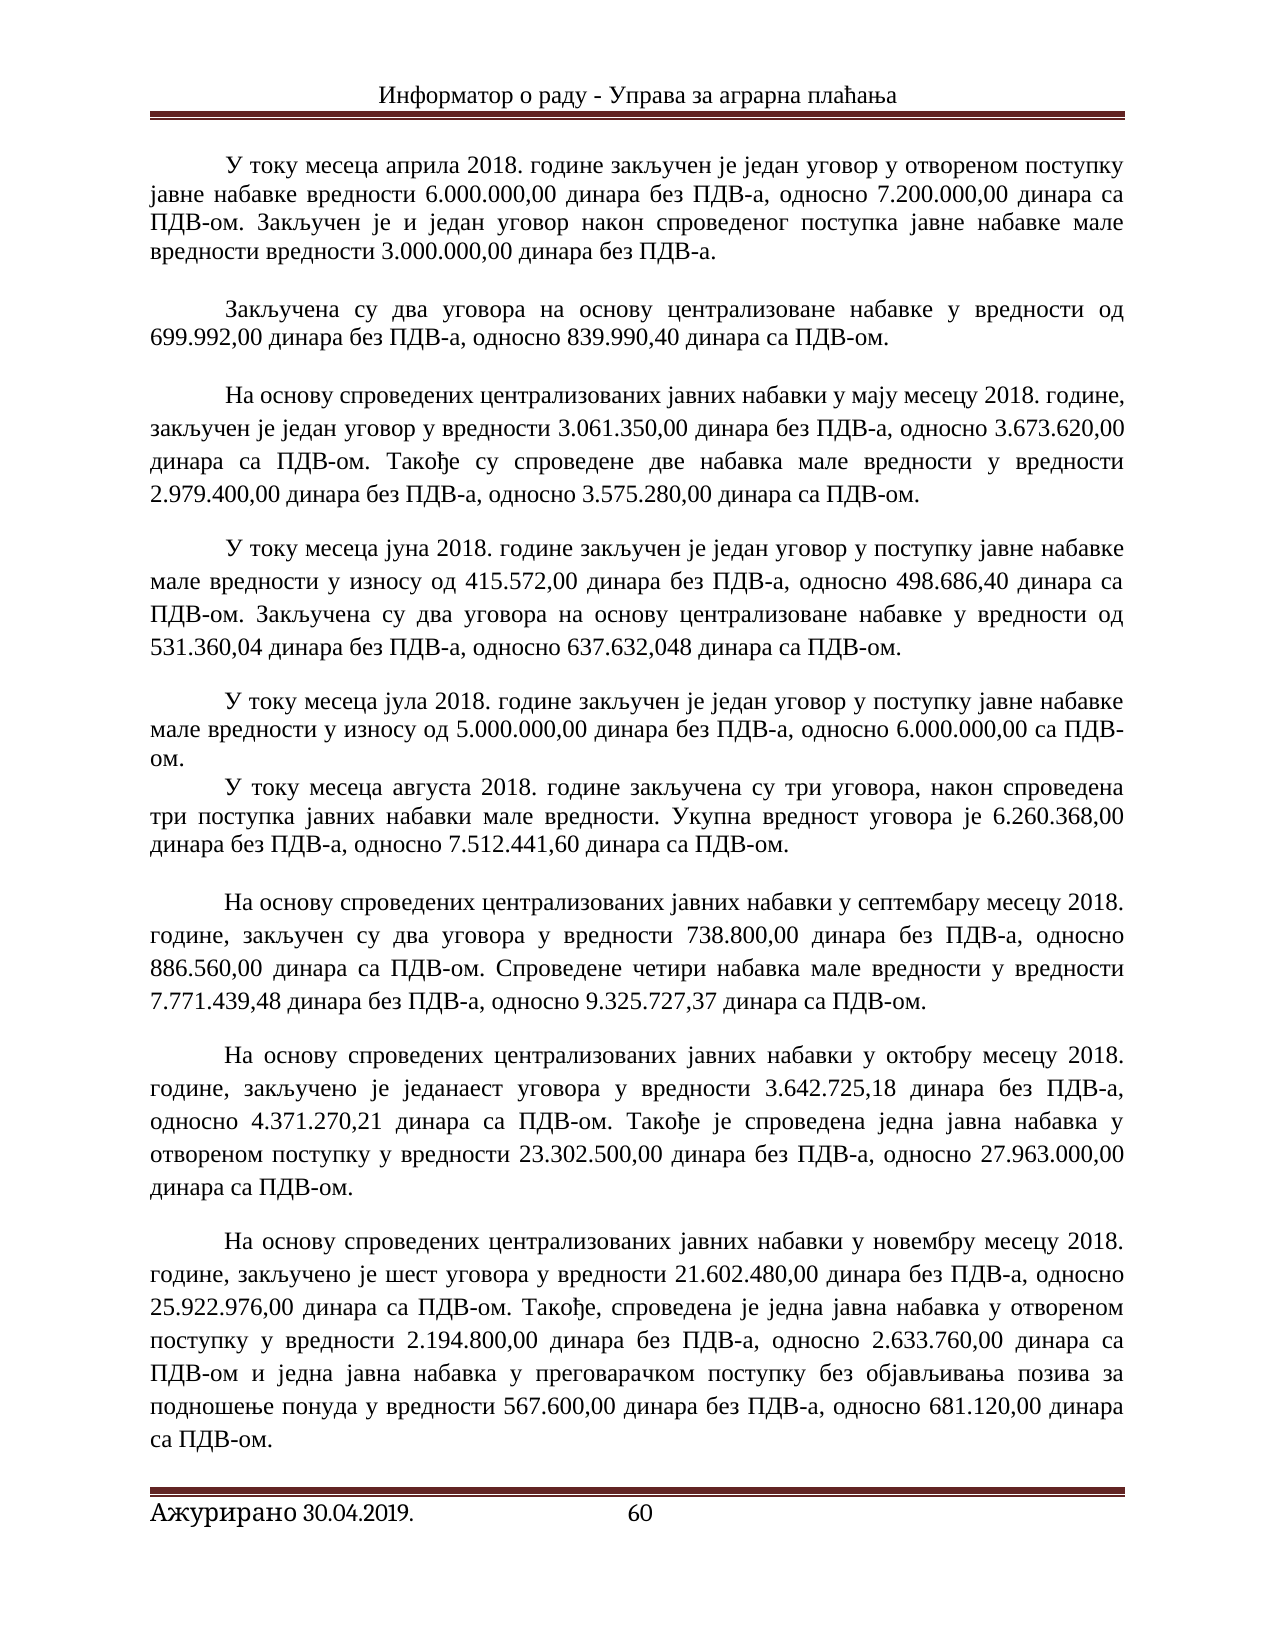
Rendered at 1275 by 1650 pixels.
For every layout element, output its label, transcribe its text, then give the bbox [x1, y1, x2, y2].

text На основу спроведених централизованих јавних набавки у мају месецу 2018. године, закључен је један уговор у вредности 3.061.350,00 динара без ПДВ-а, односно 3.673.620,00 динара са ПДВ-ом. Такође су спроведене две набавка мале вредности у вредности 2.979.400,00 динара без ПДВ-а, односно 3.575.280,00 динара са ПДВ-ом. [150, 380, 1125, 508]
text На основу спроведених централизованих јавних набавки у октобру месецу 2018. године, закључено је једанаест уговора у вредности 3.642.725,18 динара без ПДВ-а, односно 4.371.270,21 динара са ПДВ-ом. Такође је спроведена једна јавна набавка у отвореном поступку у вредности 23.302.500,00 динара без ПДВ-а, односно 27.963.000,00 динара са ПДВ-ом. [150, 1040, 1125, 1201]
text У току месеца јула 2018. године закључен је један уговор у поступку јавне набавке мале вредности у износу од 5.000.000,00 динара без ПДВ-а, односно 6.000.000,00 са ПДВ-ом. [150, 686, 1125, 772]
text Закључена су два уговора на основу централизоване набавке у вредности од 699.992,00 динара без ПДВ-а, односно 839.990,40 динара са ПДВ-ом. [150, 294, 1125, 351]
text На основу спроведених централизованих јавних набавки у септембару месецу 2018. године, закључен су два уговора у вредности 738.800,00 динара без ПДВ-а, односно 886.560,00 динара са ПДВ-ом. Спроведене четири набавка мале вредности у вредности 7.771.439,48 динара без ПДВ-а, односно 9.325.727,37 динара са ПДВ-ом. [150, 887, 1125, 1015]
text У току месеца августа 2018. године закључена су три уговора, након спроведенa три поступка јавних набавки мале вредности. Укупна вредност уговора је 6.260.368,00 динара без ПДВ-а, односно 7.512.441,60 динара са ПДВ-ом. [150, 772, 1125, 858]
text На основу спроведених централизованих јавних набавки у новембру месецу 2018. године, закључено је шест уговора у вредности 21.602.480,00 динара без ПДВ-а, односно 25.922.976,00 динара са ПДВ-ом. Такође, спроведена је једна јавна набавка у отвореном поступку у вредности 2.194.800,00 динара без ПДВ-а, односно 2.633.760,00 динара са ПДВ-ом и једна јавна набавка у преговарачком поступку без објављивања позива за подношење понуда у вредности 567.600,00 динара без ПДВ-а, односно 681.120,00 динара са ПДВ-ом. [150, 1226, 1125, 1453]
text У току месеца јуна 2018. године закључен је један уговор у поступку јавне набавке мале вредности у износу од 415.572,00 динара без ПДВ-а, односно 498.686,40 динара са ПДВ-ом. Закључена су два уговора на основу централизоване набавке у вредности од 531.360,04 динара без ПДВ-а, односно 637.632,048 динара са ПДВ-ом. [150, 533, 1125, 661]
text У току месеца априла 2018. године закључен је један уговор у отвореном поступку јавне набавке вредности 6.000.000,00 динара без ПДВ-а, односно 7.200.000,00 динара са ПДВ-ом. Закључен је и један уговор након спроведеног поступка јавне набавке мале вредности вредности 3.000.000,00 динара без ПДВ-а. [150, 150, 1125, 265]
